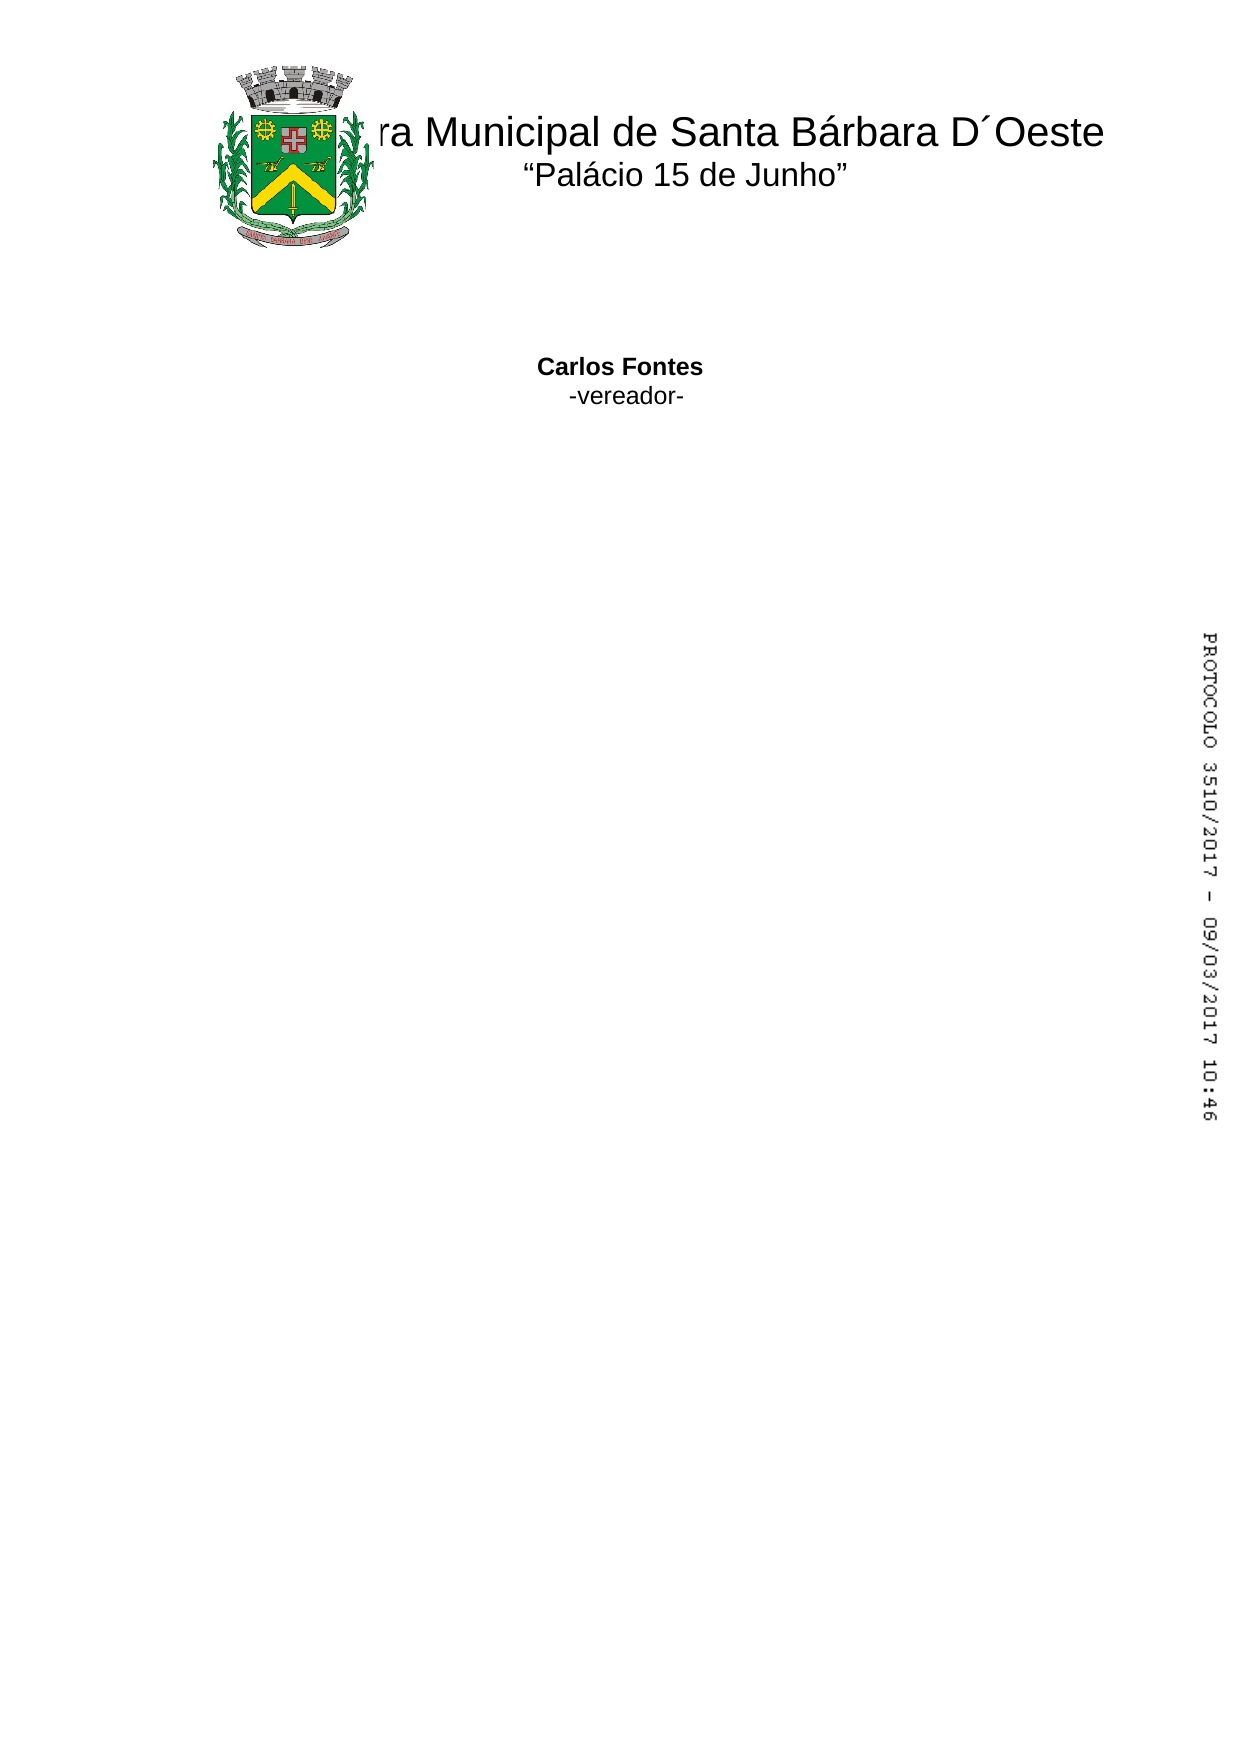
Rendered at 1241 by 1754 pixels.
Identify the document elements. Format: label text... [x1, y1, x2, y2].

text Carlos Fontes [177, 352, 1063, 381]
picture [212, 66, 381, 255]
text -vereador- [177, 381, 1063, 409]
picture [1177, 629, 1241, 1125]
